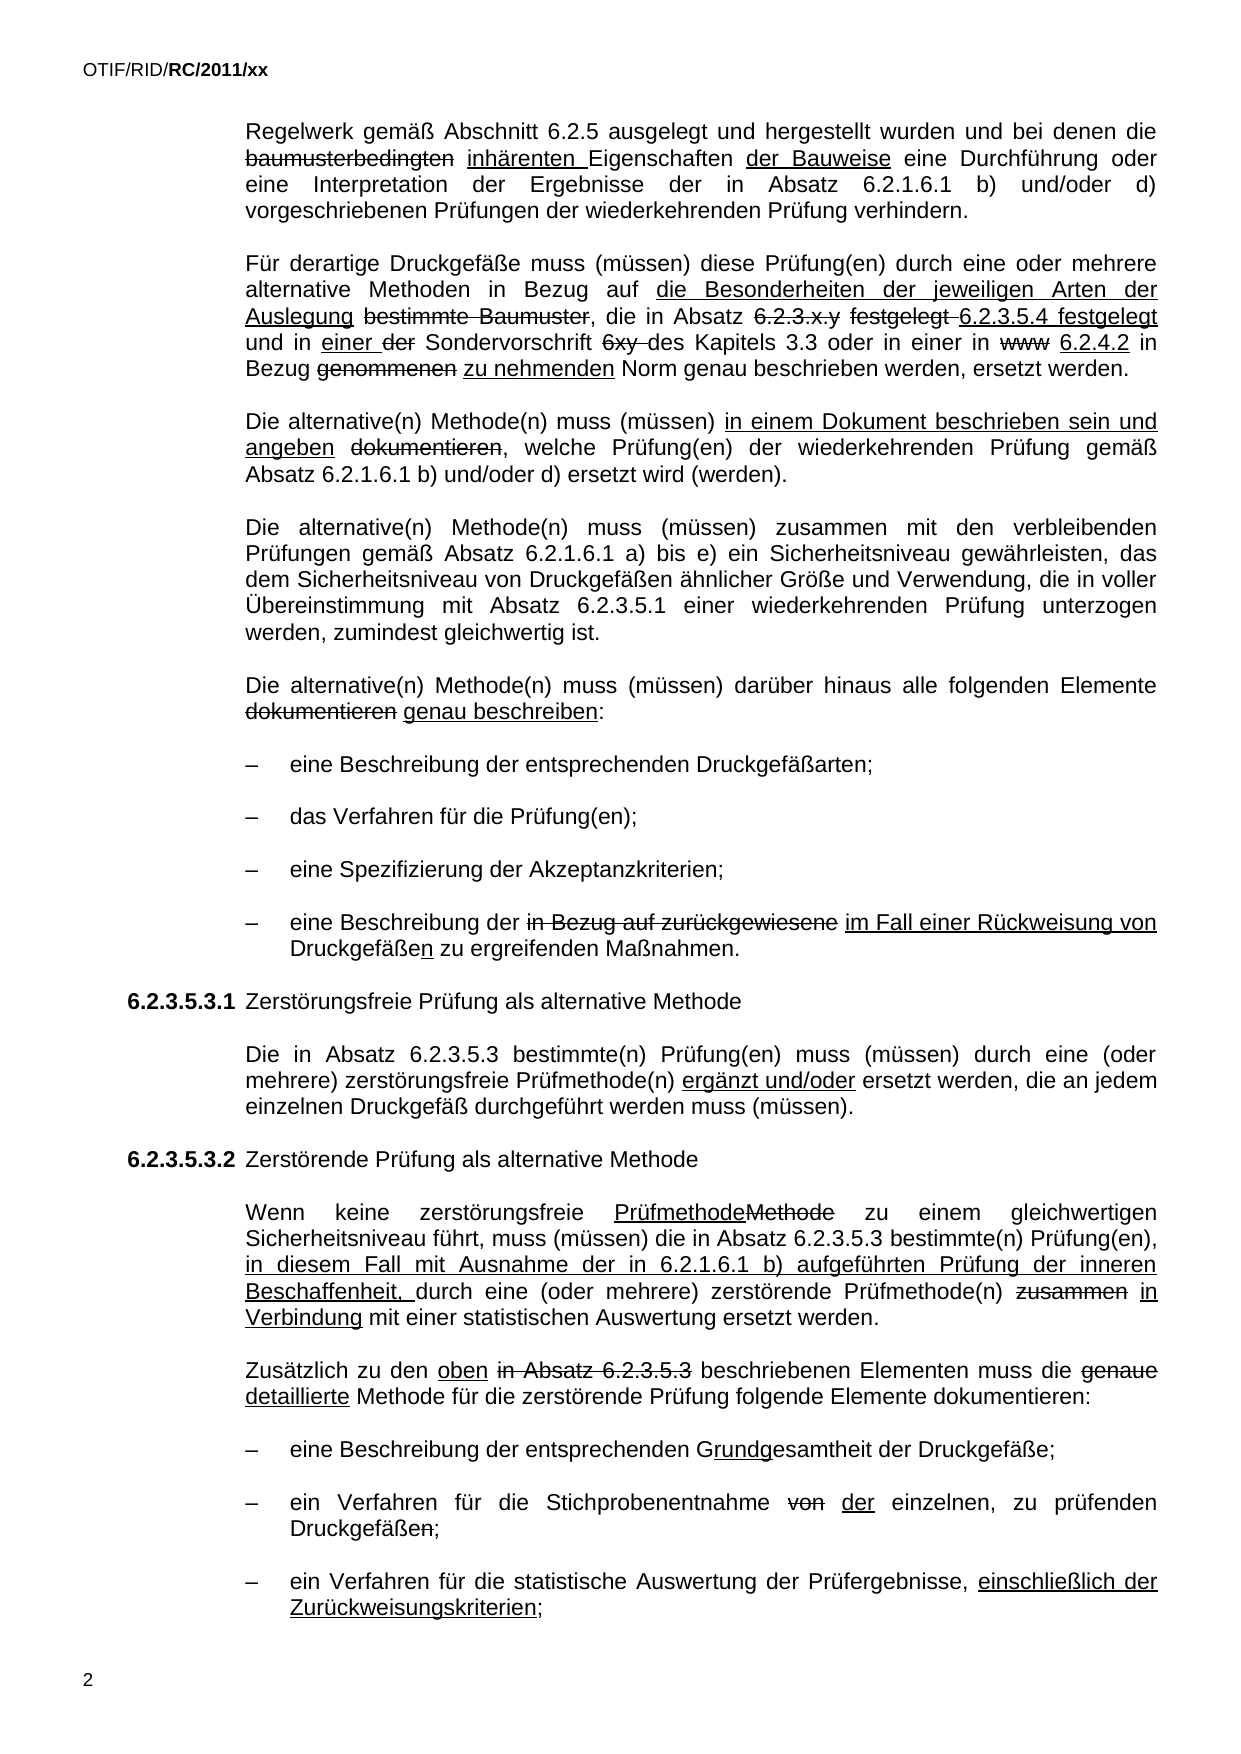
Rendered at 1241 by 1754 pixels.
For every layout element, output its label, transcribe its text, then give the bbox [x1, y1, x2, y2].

text 6.2.3.5.3.1 Zerstörungsfreie Prüfung als alternative Methode [127, 988, 1157, 1014]
text – eine Beschreibung der entsprechenden Grundgesamtheit der Druckgefäße; [245, 1436, 1157, 1462]
text – eine Beschreibung der in Bezug auf zurückgewiesene im Fall einer Rückweisung von Druckgefäßen zu ergreifenden Maßnahmen. [245, 909, 1157, 961]
text 6.2.3.5.3.2 Zerstörende Prüfung als alternative Methode [127, 1146, 1157, 1172]
text – das Verfahren für die Prüfung(en); [245, 803, 1157, 830]
text Die alternative(n) Methode(n) muss (müssen) darüber hinaus alle folgenden Elemente dokumentieren genau beschreiben: [245, 672, 1157, 724]
text Die in Absatz 6.2.3.5.3 bestimmte(n) Prüfung(en) muss (müssen) durch eine (oder mehrere) zerstörungsfreie Prüfmethode(n) ergänzt und/oder ersetzt werden, die an jedem einzelnen Druckgefäß durchgeführt werden muss (müssen). [245, 1041, 1157, 1119]
text Für derartige Druckgefäße muss (müssen) diese Prüfung(en) durch eine oder mehrere alternative Methoden in Bezug auf die Besonderheiten der jeweiligen Arten der Auslegung bestimmte Baumuster, die in Absatz 6.2.3.x.y festgelegt 6.2.3.5.4 festgelegt und in einer der Sondervorschrift 6xy des Kapitels 3.3 oder in einer in www 6.2.4.2 in Bezug genommenen zu nehmenden Norm genau beschrieben werden, ersetzt werden. [245, 250, 1157, 382]
text – ein Verfahren für die statistische Auswertung der Prüfergebnisse, einschließlich der Zurückweisungskriterien; [245, 1568, 1157, 1620]
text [245, 118, 1157, 223]
text Zusätzlich zu den oben in Absatz 6.2.3.5.3 beschriebenen Elementen muss die genaue detaillierte Methode für die zerstörende Prüfung folgende Elemente dokumentieren: [245, 1357, 1157, 1409]
text Wenn keine zerstörungsfreie PrüfmethodeMethode zu einem gleichwertigen Sicherheitsniveau führt, muss (müssen) die in Absatz 6.2.3.5.3 bestimmte(n) Prüfung(en), in diesem Fall mit Ausnahme der in 6.2.1.6.1 b) aufgeführten Prüfung der inneren Beschaffenheit, durch eine (oder mehrere) zerstörende Prüfmethode(n) zusammen in Verbindung mit einer statistischen Auswertung ersetzt werden. [245, 1199, 1157, 1274]
text – eine Spezifizierung der Akzeptanzkriterien; [245, 856, 1157, 882]
text – ein Verfahren für die Stichprobenentnahme von der einzelnen, zu prüfenden Druckgefäßen; [245, 1488, 1157, 1541]
text Die alternative(n) Methode(n) muss (müssen) zusammen mit den verbleibenden Prüfungen gemäß Absatz 6.2.1.6.1 a) bis e) ein Sicherheitsniveau gewährleisten, das dem Sicherheitsniveau von Druckgefäßen ähnlicher Größe und Verwendung, die in voller Übereinstimmung mit Absatz 6.2.3.5.1 einer wiederkehrenden Prüfung unterzogen werden, zumindest gleichwertig ist. [245, 513, 1157, 645]
text – eine Beschreibung der entsprechenden Druckgefäßarten; [245, 751, 1157, 777]
text Die alternative(n) Methode(n) muss (müssen) in einem Dokument beschrieben sein und angeben dokumentieren, welche Prüfung(en) der wiederkehrenden Prüfung gemäß Absatz 6.2.1.6.1 b) und/oder d) ersetzt wird (werden). [245, 408, 1157, 487]
text Wenn keine zerstörungsfreie PrüfmethodeMethode zu einem gleichwertigen Sicherheitsniveau führt, muss (müssen) die in Absatz 6.2.3.5.3 bestimmte(n) Prüfung(en), in diesem Fall mit Ausnahme der in 6.2.1.6.1 b) aufgeführten Prüfung der inneren Beschaffenheit, durch eine (oder mehrere) zerstörende Prüfmethode(n) zusammen in Verbindung mit einer statistischen Auswertung ersetzt werden. [245, 1275, 1157, 1330]
